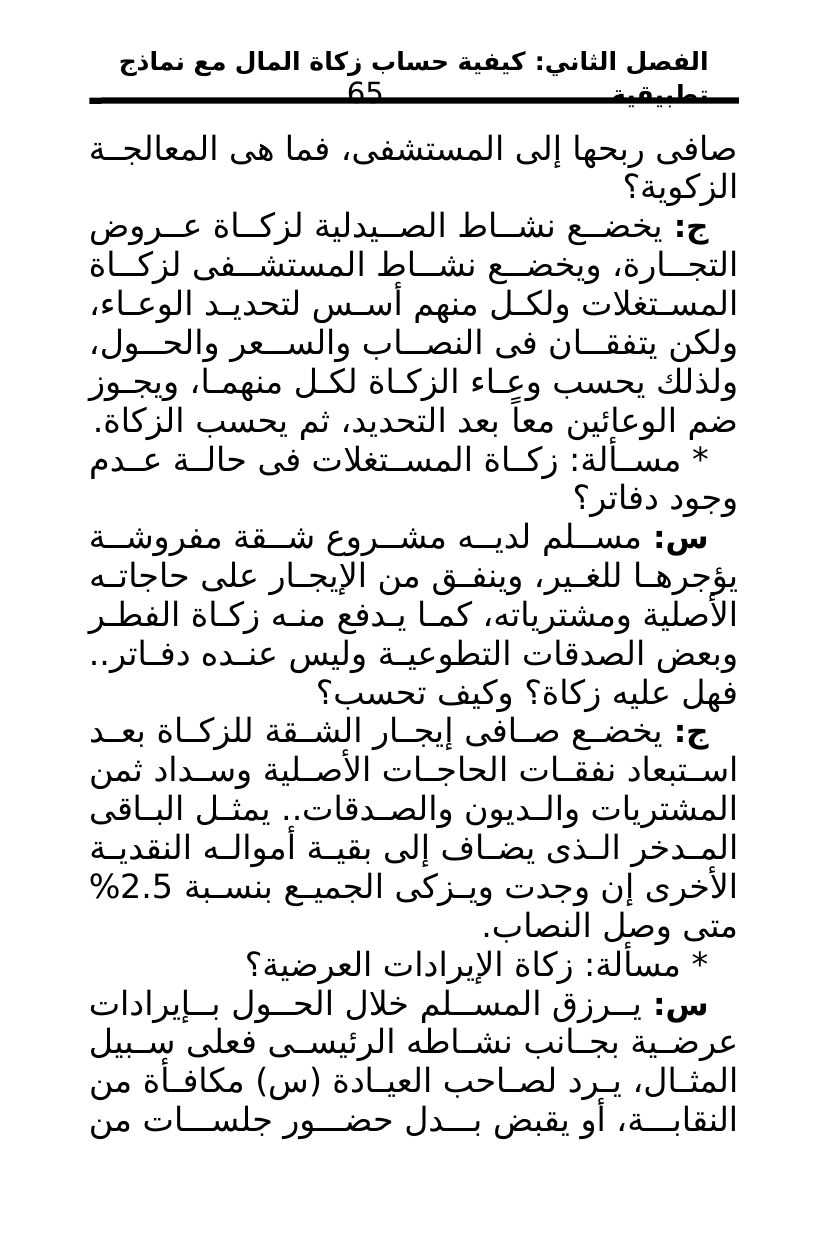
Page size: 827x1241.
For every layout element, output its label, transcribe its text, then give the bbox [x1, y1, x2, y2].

text ج: يخضع صافى إيجار الشقة للزكاة بعد استبعاد نفقات الحاجات الأصلية وسداد ثمن المشتريات والديون والصدقات.. يمثل الباقى المدخر الذى يضاف إلى بقية أمواله النقدية الأخرى إن وجدت ويزكى الجميع بنسبة 2.5% متى وصل النصاب. [89, 712, 738, 945]
text * مسألة: زكاة المستغلات فى حالة عدم وجود دفاتر؟ [89, 440, 738, 518]
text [89, 129, 738, 207]
text * مسألة: زكاة الإيرادات العرضية؟ [89, 945, 738, 984]
text س: مسلم لديه مشروع شقة مفروشة يؤجرها للغير، وينفق من الإيجار على حاجاته الأصلية ومشترياته، كما يدفع منه زكاة الفطر وبعض الصدقات التطوعية وليس عنده دفاتر.. فهل عليه زكاة؟ وكيف تحسب؟ [89, 518, 738, 712]
text ج: يخضع نشاط الصيدلية لزكاة عروض التجارة، ويخضع نشاط المستشفى لزكاة المستغلات ولكل منهم أسس لتحديد الوعاء، ولكن يتفقان فى النصاب والسعر والحول، ولذلك يحسب وعاء الزكاة لكل منهما، ويجوز ضم الوعائين معاً بعد التحديد، ثم يحسب الزكاة. [89, 207, 738, 440]
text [89, 984, 738, 1139]
